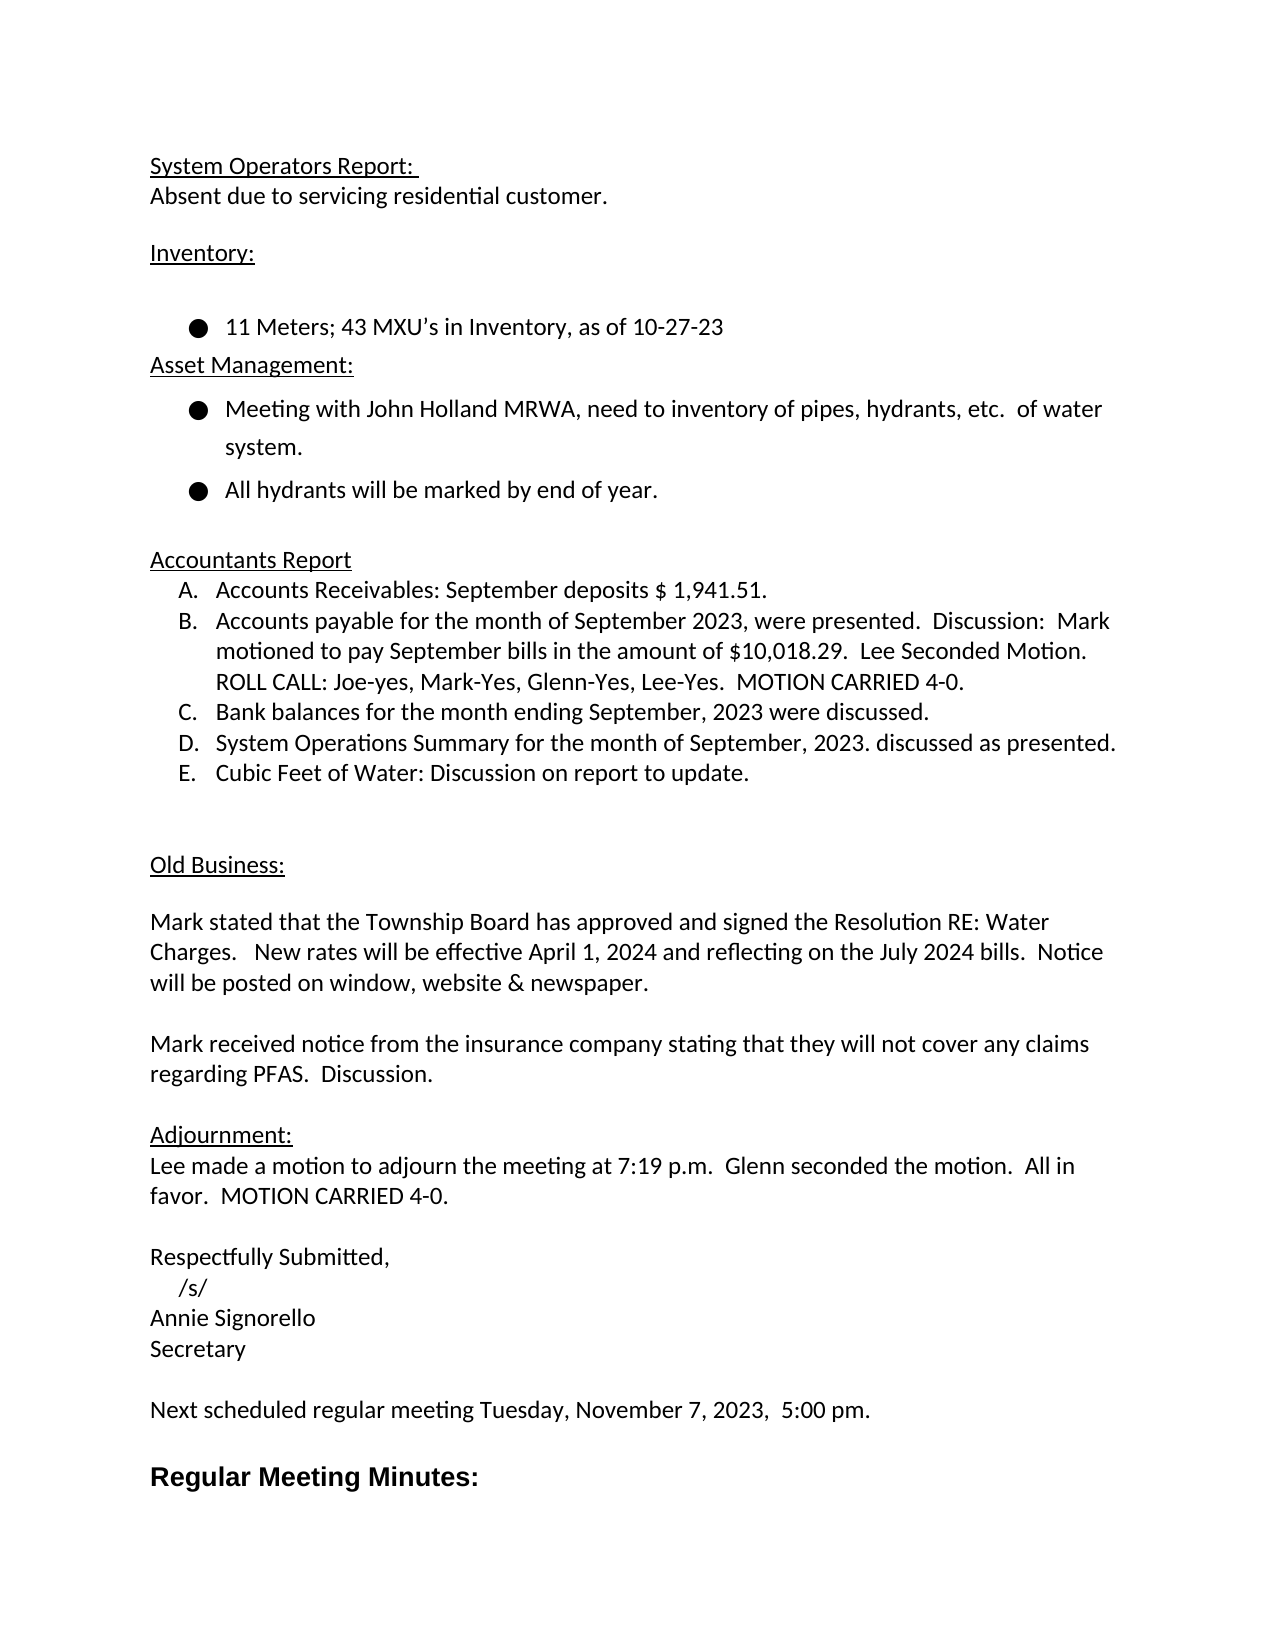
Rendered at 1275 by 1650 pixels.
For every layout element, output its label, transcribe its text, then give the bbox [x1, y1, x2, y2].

list System Operations Summary for the month of September, 2023. discussed as presented. [178, 727, 1125, 757]
text Next scheduled regular meeting Tuesday, November 7, 2023, 5:00 pm. [150, 1394, 1125, 1425]
text Inventory: [150, 237, 1125, 268]
text Regular Meeting Minutes: [150, 1461, 1125, 1492]
text Adjournment: [150, 1119, 1125, 1150]
text Secretary [150, 1333, 1125, 1364]
list 11 Meters; 43 MXU’s in Inventory, as of 10-27-23 [187, 298, 1125, 350]
text Annie Signorello [150, 1303, 1125, 1333]
text Respectfully Submitted, [150, 1242, 1125, 1272]
list Accounts payable for the month of September 2023, were presented. Discussion: Mark motioned to pay September bills in the amount of $10,018.29. Lee Seconded Motion. ROLL CALL: Joe-yes, Mark-Yes, Glenn-Yes, Lee-Yes. MOTION CARRIED 4-0. [178, 605, 1125, 696]
text Lee made a motion to adjourn the meeting at 7:19 p.m. Glenn seconded the motion. All in favor. MOTION CARRIED 4-0. [150, 1150, 1125, 1211]
list All hydrants will be marked by end of year. [187, 462, 1125, 513]
text Mark received notice from the insurance company stating that they will not cover any claims regarding PFAS. Discussion. [150, 1028, 1125, 1089]
list Meeting with John Holland MRWA, need to inventory of pipes, hydrants, etc. of water system. [187, 380, 1125, 462]
list Cubic Feet of Water: Discussion on report to update. [178, 757, 1125, 788]
text Old Business: [150, 849, 1125, 879]
list Bank balances for the month ending September, 2023 were discussed. [178, 696, 1125, 727]
text Asset Management: [150, 350, 1125, 380]
text Absent due to servicing residential customer. [150, 181, 1125, 211]
list Accounts Receivables: September deposits $ 1,941.51. [178, 574, 1125, 605]
text /s/ [150, 1272, 1125, 1303]
text Accountants Report [150, 544, 1125, 574]
text System Operators Report: [150, 150, 1125, 181]
text Mark stated that the Township Board has approved and signed the Resolution RE: Water Charges. New rates will be effective April 1, 2024 and reflecting on the July 2024 bills. Notice will be posted on window, website & newspaper. [150, 906, 1125, 997]
